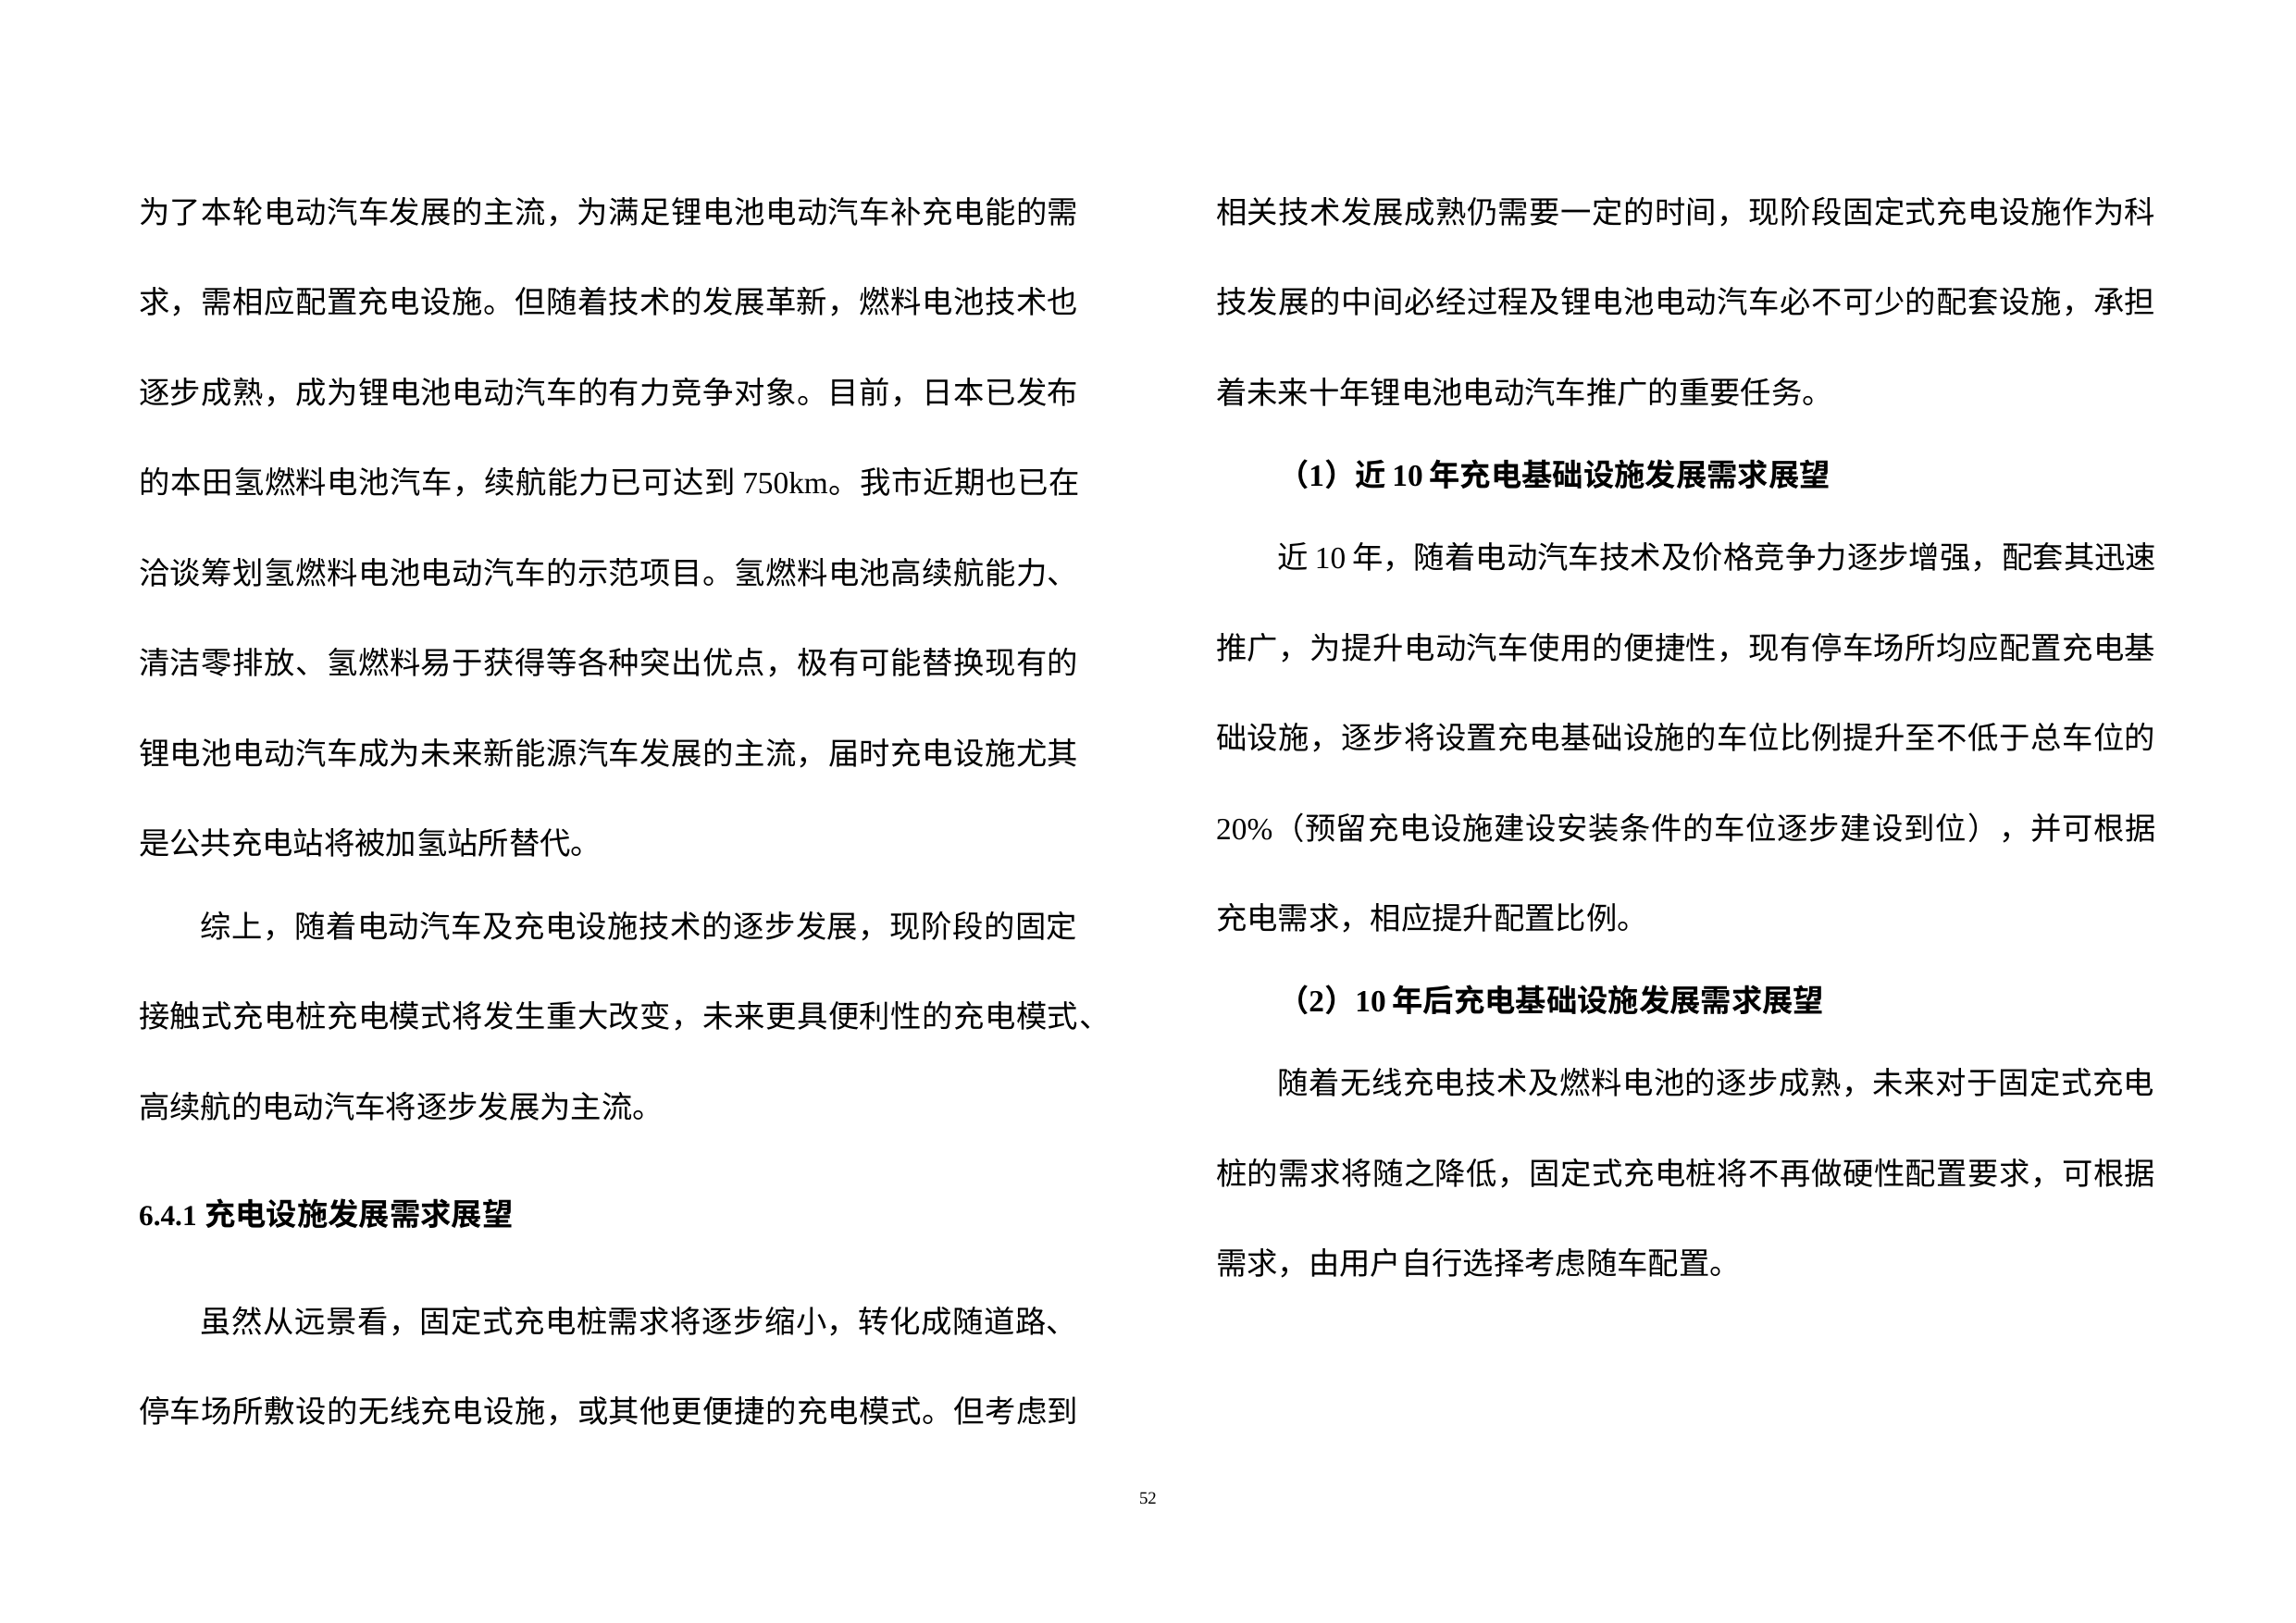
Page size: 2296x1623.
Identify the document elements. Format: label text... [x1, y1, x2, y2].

text 随着无线充电技术及燃料电池的逐步成熟，未来对于固定式充电桩的需求将随之降低，固定式充电桩将不再做硬性配置要求，可根据需求，由用户自行选择考虑随车配置。 [1216, 1051, 2156, 1292]
text （1）近10年充电基础设施发展需求展望 [1216, 442, 2156, 502]
text 近10年，随着电动汽车技术及价格竞争力逐步增强，配套其迅速推广，为提升电动汽车使用的便捷性，现有停车场所均应配置充电基础设施，逐步将设置充电基础设施的车位比例提升至不低于总车位的20%（预留充电设施建设安装条件的车位逐步建设到位），并可根据充电需求，相应提升配置比例。 [1216, 526, 2156, 947]
text 虽然从远景看，固定式充电桩需求将逐步缩小，转化成随道路、停车场所敷设的无线充电设施，或其他更便捷的充电模式。但考虑到相关技术发展成熟仍需要一定的时间，现阶段固定式充电设施作为科技发展的中间必经过程及锂电池电动汽车必不可少的配套设施，承担着未来十年锂电池电动汽车推广的重要任务。 [139, 1289, 1079, 1440]
text 虽然从远景看，固定式充电桩需求将逐步缩小，转化成随道路、停车场所敷设的无线充电设施，或其他更便捷的充电模式。但考虑到相关技术发展成熟仍需要一定的时间，现阶段固定式充电设施作为科技发展的中间必经过程及锂电池电动汽车必不可少的配套设施，承担着未来十年锂电池电动汽车推广的重要任务。 [1216, 180, 2156, 420]
text 综上，随着电动汽车及充电设施技术的逐步发展，现阶段的固定接触式充电桩充电模式将发生重大改变，未来更具便利性的充电模式、高续航的电动汽车将逐步发展为主流。 [139, 894, 1079, 1134]
subtitle 充电设施发展需求展望 [139, 1182, 1079, 1242]
text （2）10年后充电基础设施发展需求展望 [1216, 969, 2156, 1029]
